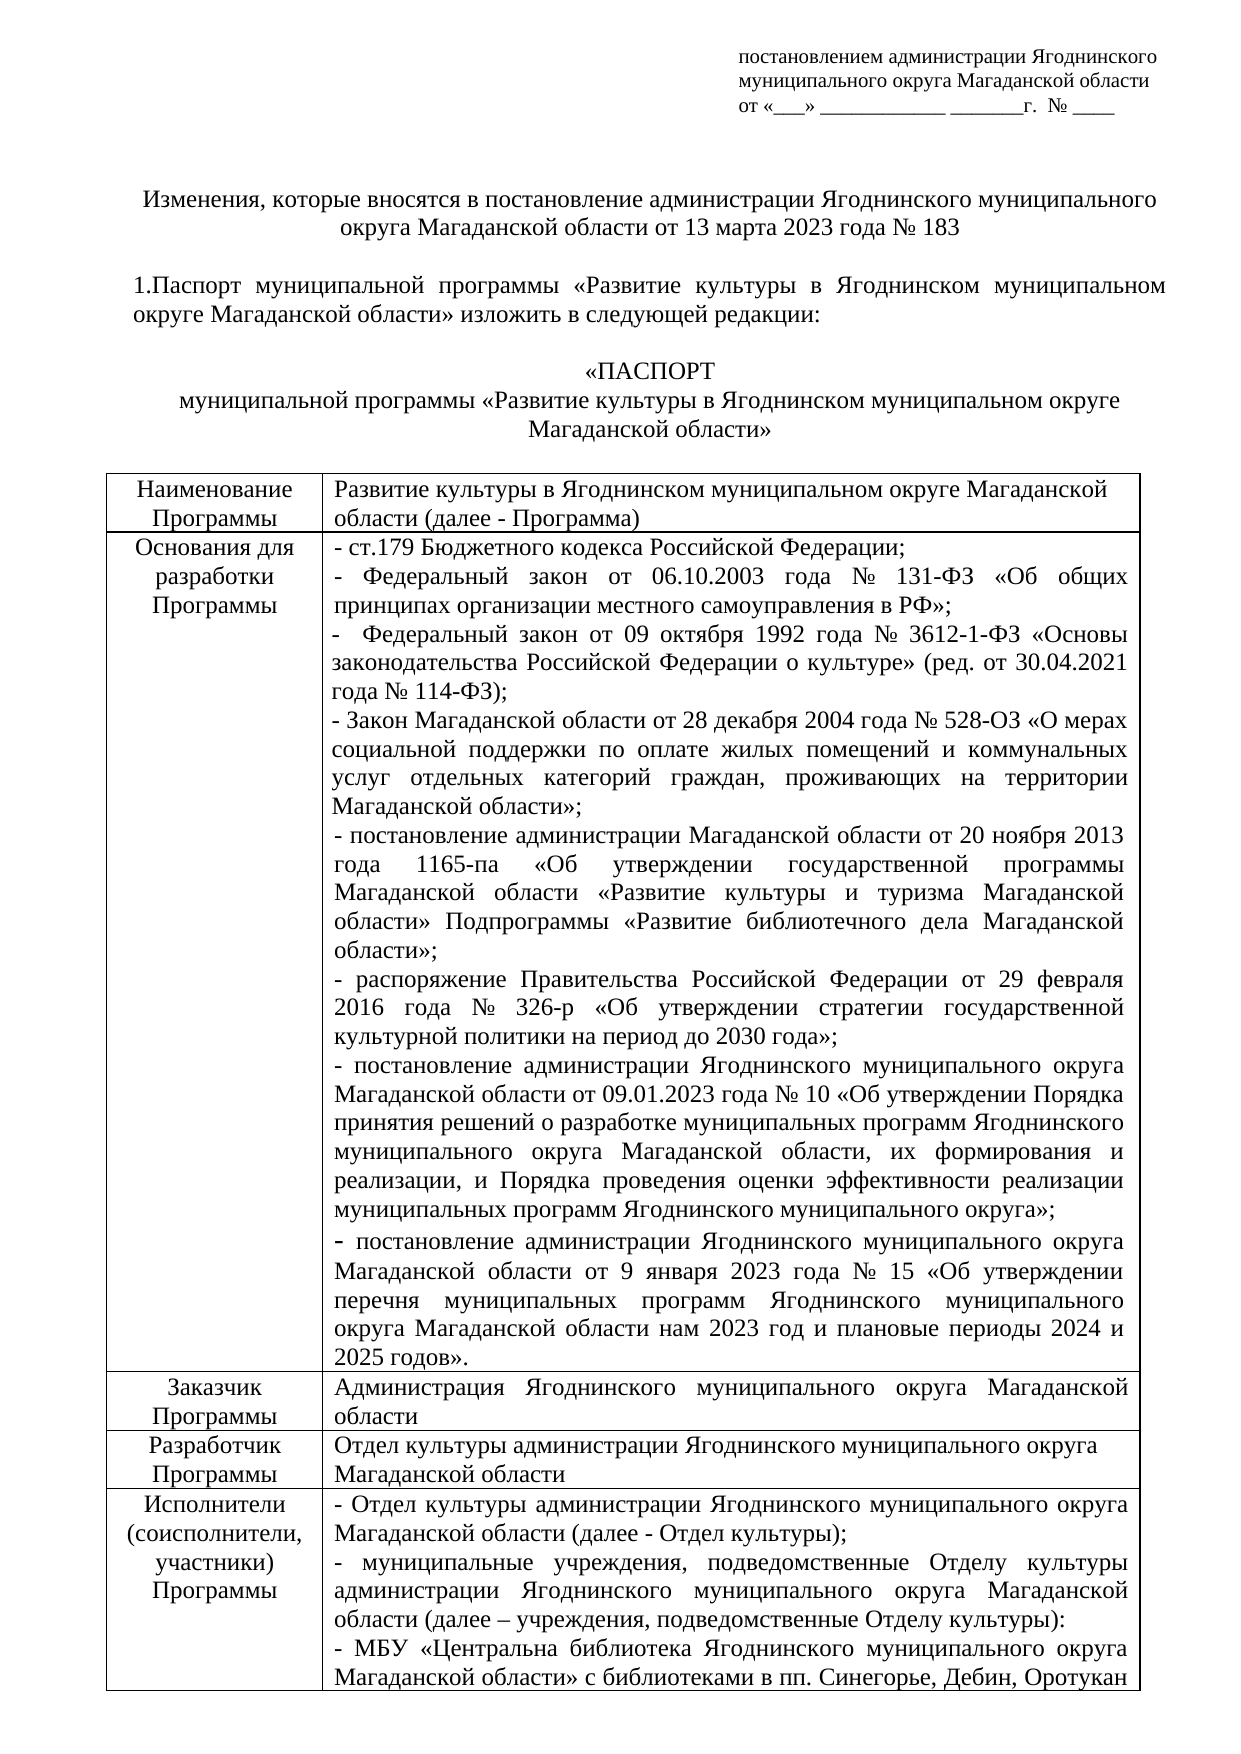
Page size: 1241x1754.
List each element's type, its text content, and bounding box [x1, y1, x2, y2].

text «ПАСПОРТ [133, 356, 1167, 385]
table_header Развитие культуры в Ягоднинском муниципальном округе Магаданской области (далее - Программа) [323, 474, 1139, 531]
table_cell Основания для разработки Программы [107, 533, 322, 1371]
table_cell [323, 1489, 1139, 1690]
table_cell Отдел культуры администрации Ягоднинского муниципального округа Магаданской области [323, 1431, 1139, 1488]
table_cell Заказчик Программы [107, 1372, 322, 1429]
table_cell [107, 1489, 322, 1690]
table_header Наименование Программы [107, 474, 322, 531]
text муниципальной программы «Развитие культуры в Ягоднинском муниципальном округе Магаданской области» [133, 385, 1167, 442]
table_cell Администрация Ягоднинского муниципального округа Магаданской области [323, 1372, 1139, 1429]
text постановлением администрации Ягоднинского муниципального округа Магаданской области от «___» ____________ _______г. № ____ [738, 44, 1167, 117]
text 1.Паспорт муниципальной программы «Развитие культуры в Ягоднинском муниципальном округе Магаданской области» изложить в следующей редакции: [133, 270, 1167, 327]
text Изменения, которые вносятся в постановление администрации Ягоднинского муниципального округа Магаданской области от 13 марта 2023 года № 183 [133, 184, 1167, 241]
table_cell - ст.179 Бюджетного кодекса Российской Федерации; - Федеральный закон от 06.10.2003 года № 131-ФЗ «Об общих принципах организации местного самоуправления в РФ»; - Федеральный закон от 09 октября 1992 года № 3612-1-ФЗ «Основы законодательства Российской Федерации о культуре» (ред. от 30.04.2021 года № 114-ФЗ); - Закон Магаданской области от 28 декабря 2004 года № 528-ОЗ «О мерах социальной поддержки по оплате жилых помещений и коммунальных услуг отдельных категорий граждан, проживающих на территории Магаданской области»; - постановление администрации Магаданской области от 20 ноября 2013 года 1165-па «Об утверждении государственной программы Магаданской области «Развитие культуры и туризма Магаданской области» Подпрограммы «Развитие библиотечного дела Магаданской области»; - распоряжение Правительства Российской Федерации от 29 февраля 2016 года № 326-р «Об утверждении стратегии государственной культурной политики на период до 2030 года»; - постановление администрации Ягоднинского муниципального округа Магаданской области от 09.01.2023 года № 10 «Об утверждении Порядка принятия решений о разработке муниципальных программ Ягоднинского муниципального округа Магаданской области, их формирования и реализации, и Порядка проведения оценки эффективности реализации муниципальных программ Ягоднинского муниципального округа»; - постановление администрации Ягоднинского муниципального округа Магаданской области от 9 января 2023 года № 15 «Об утверждении перечня муниципальных программ Ягоднинского муниципального округа Магаданской области нам 2023 год и плановые периоды 2024 и 2025 годов». [323, 533, 1139, 1371]
table_cell Разработчик Программы [107, 1431, 322, 1488]
